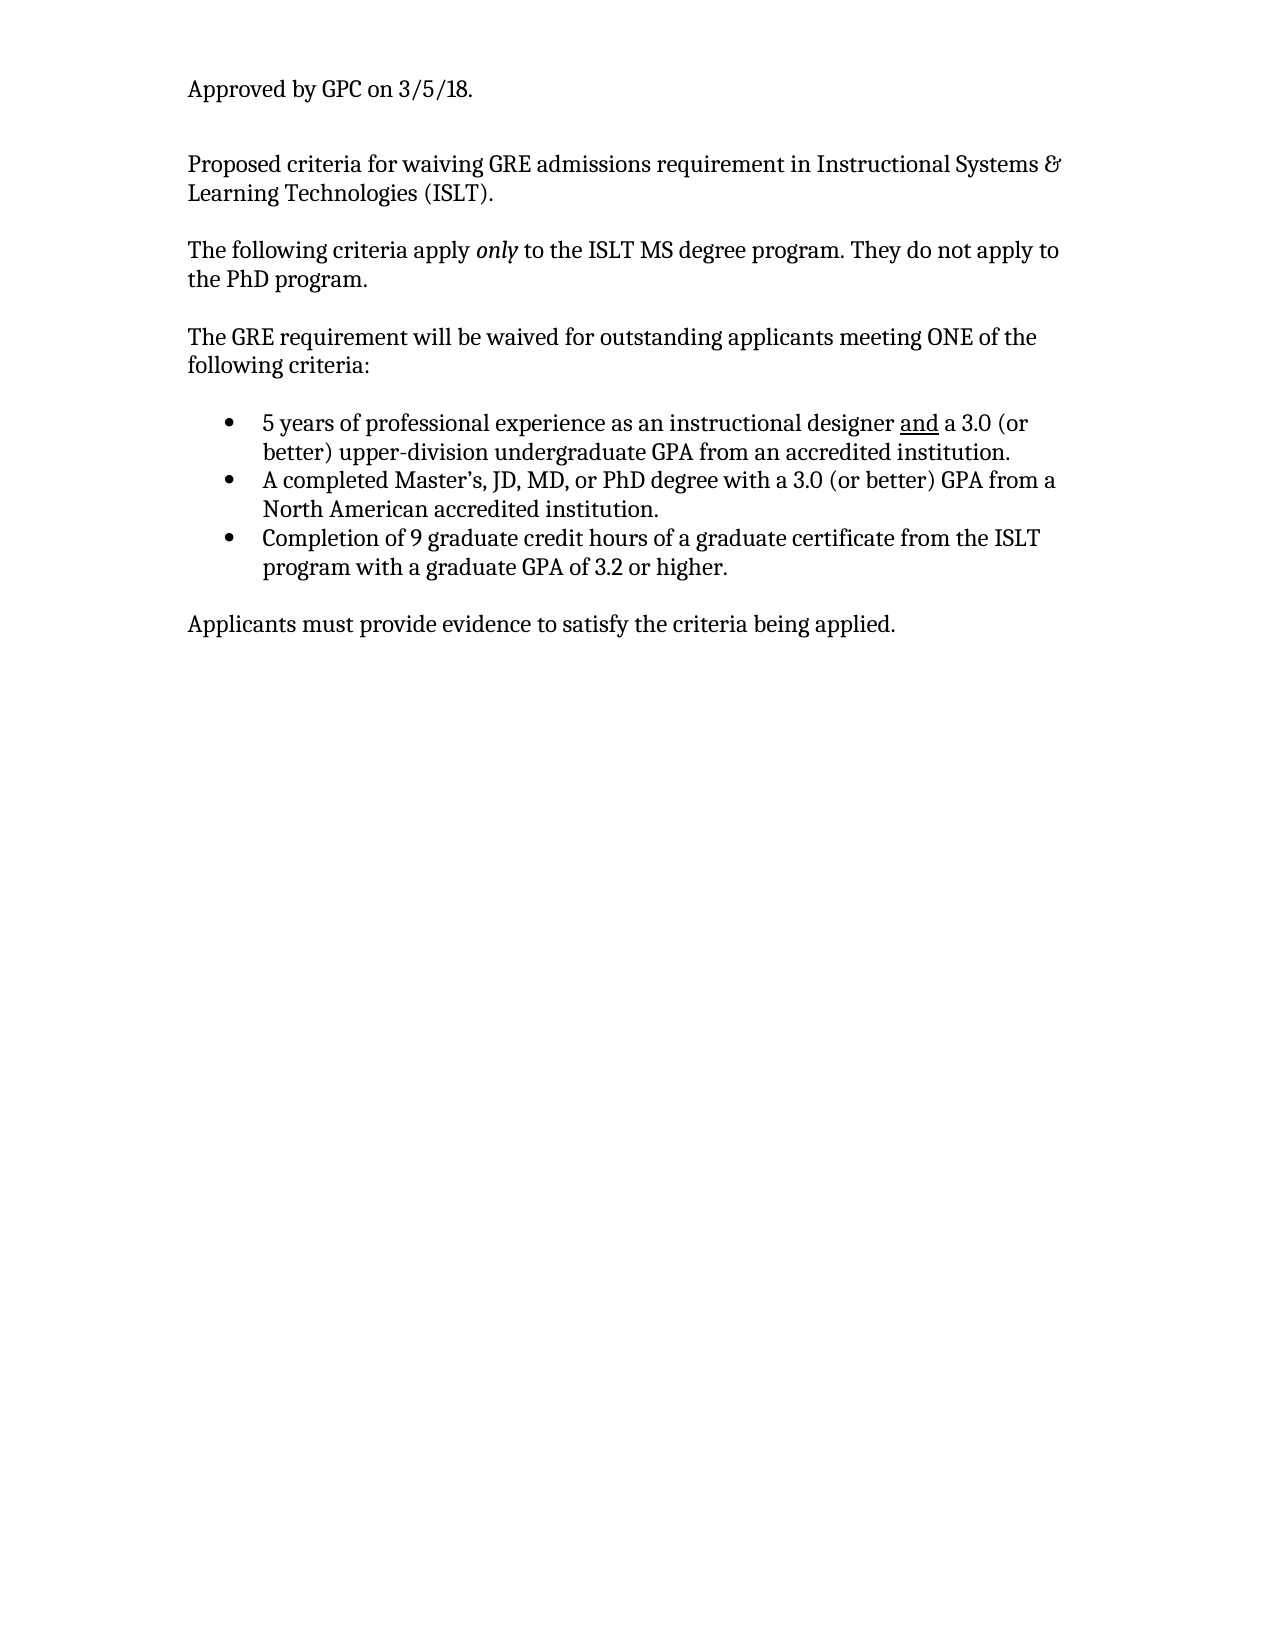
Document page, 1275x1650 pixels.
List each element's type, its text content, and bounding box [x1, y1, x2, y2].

list Completion of 9 graduate credit hours of a graduate certificate from the ISLT program with a graduate GPA of 3.2 or higher. [225, 524, 1087, 581]
text The following criteria apply only to the ISLT MS degree program. They do not apply to the PhD program. [187, 207, 1087, 294]
text The GRE requirement will be waived for outstanding applicants meeting ONE of the following criteria: [187, 322, 1087, 380]
text Proposed criteria for waiving GRE admissions requirement in Instructional Systems & Learning Technologies (ISLT). [187, 150, 1087, 207]
text Applicants must provide evidence to satisfy the criteria being applied. [187, 610, 1087, 639]
list 5 years of professional experience as an instructional designer and a 3.0 (or better) upper-division undergraduate GPA from an accredited institution. [225, 409, 1087, 466]
list A completed Master’s, JD, MD, or PhD degree with a 3.0 (or better) GPA from a North American accredited institution. [225, 466, 1087, 524]
